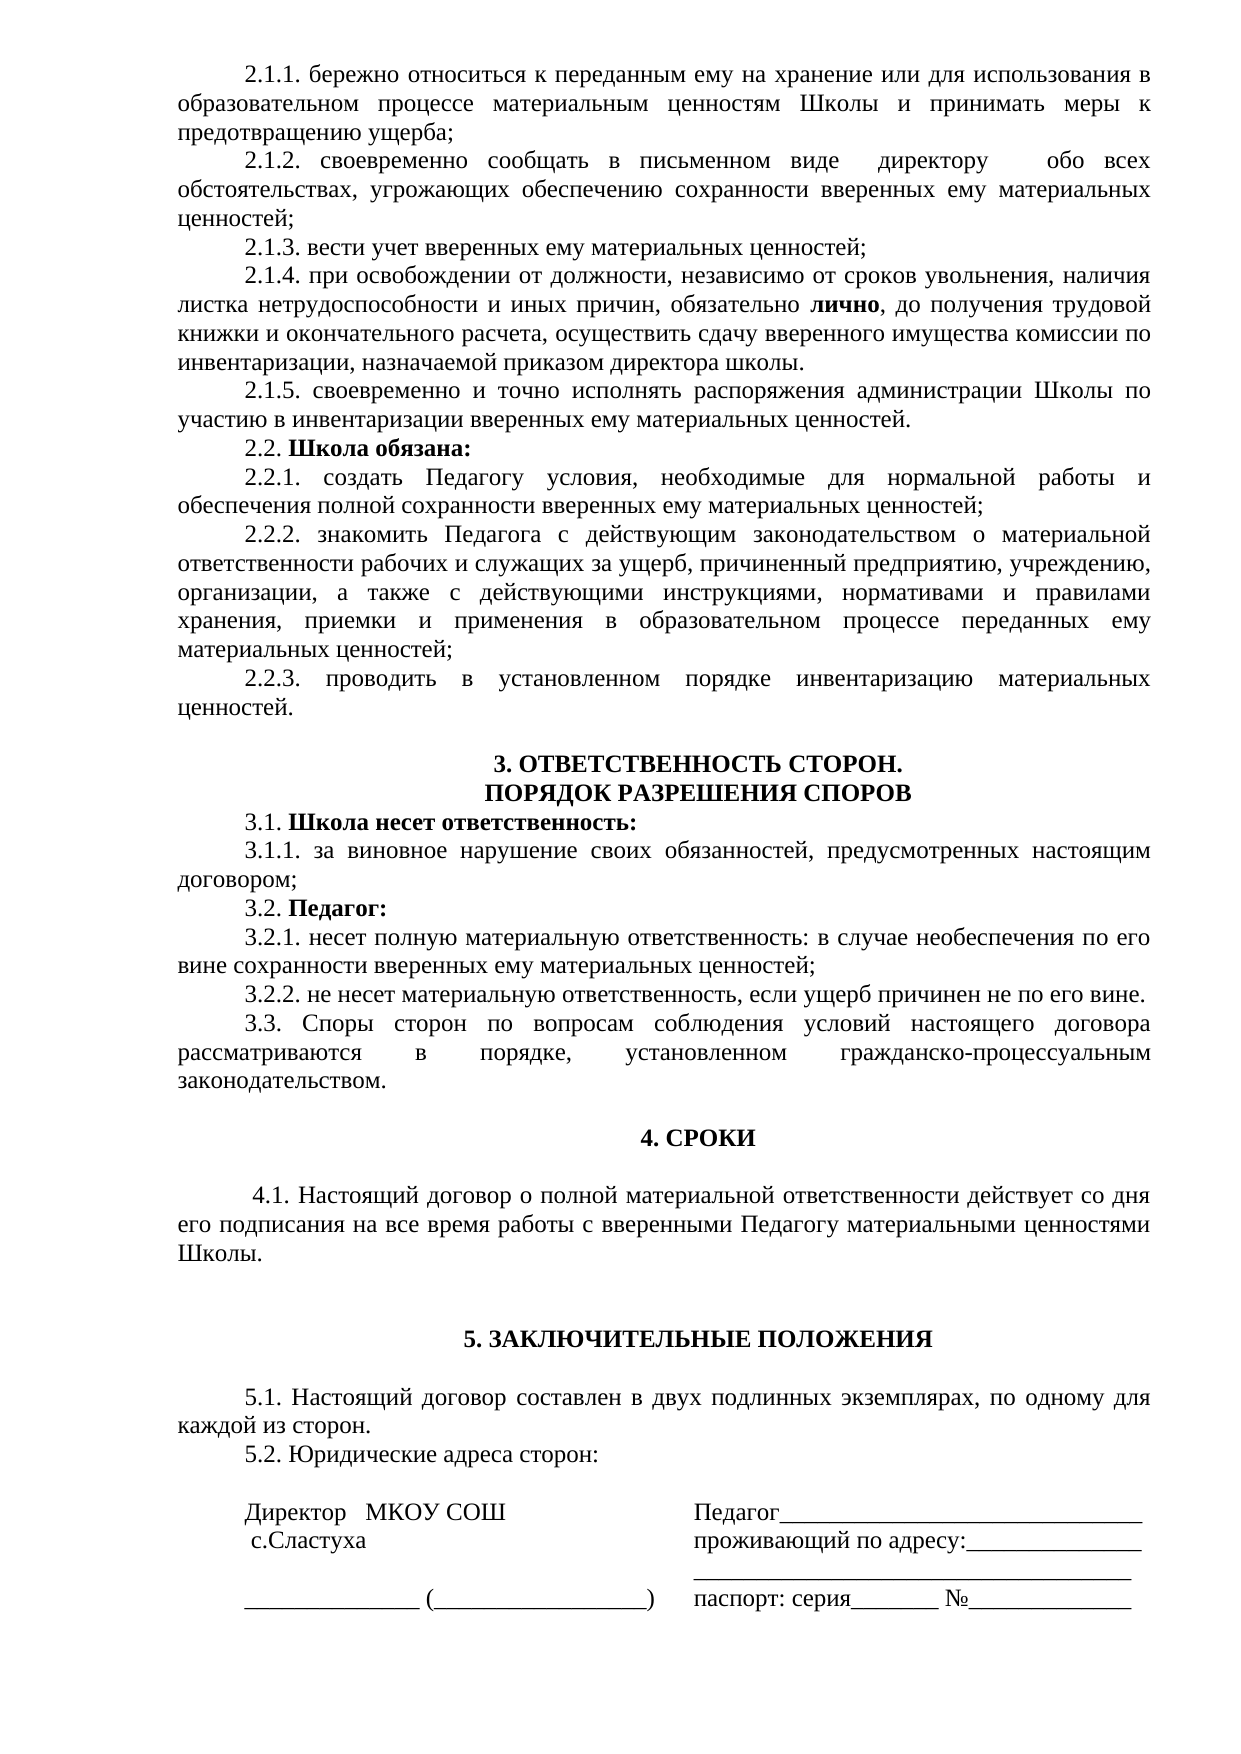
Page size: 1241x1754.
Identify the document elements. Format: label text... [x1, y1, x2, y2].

text 3.3. Споры сторон по вопросам соблюдения условий настоящего договора рассматриваются в порядке, установленном гражданско-процессуальным законодательством. [177, 1008, 1152, 1094]
text 2.2.1. создать Педагогу условия, необходимые для нормальной работы и обеспечения полной сохранности вверенных ему материальных ценностей; [177, 462, 1152, 519]
text ПОРЯДОК РАЗРЕШЕНИЯ СПОРОВ [177, 778, 1152, 807]
text 5.2. Юридические адреса сторон: [177, 1439, 1152, 1468]
text 2.2. Школа обязана: [177, 433, 1152, 462]
text 2.1.4. при освобождении от должности, независимо от сроков увольнения, наличия листка нетрудоспособности и иных причин, обязательно лично, до получения трудовой книжки и окончательного расчета, осуществить сдачу вверенного имущества комиссии по инвентаризации, назначаемой приказом директора школы. [177, 260, 1152, 375]
text 2.1.5. своевременно и точно исполнять распоряжения администрации Школы по участию в инвентаризации вверенных ему материальных ценностей. [177, 375, 1152, 433]
text 5. ЗАКЛЮЧИТЕЛЬНЫЕ ПОЛОЖЕНИЯ [177, 1324, 1152, 1353]
text 2.2.2. знакомить Педагога с действующим законодательством о материальной ответственности рабочих и служащих за ущерб, причиненный предприятию, учреждению, организации, а также с действующими инструкциями, нормативами и правилами хранения, приемки и применения в образовательном процессе переданных ему материальных ценностей; [177, 519, 1152, 663]
text 4.1. Настоящий договор о полной материальной ответственности действует со дня его подписания на все время работы с вверенными Педагогу материальными ценностями Школы. [177, 1180, 1152, 1267]
text ___________________________________ [177, 1554, 1152, 1583]
text Директор МКОУ СОШ Педагог_____________________________ [177, 1497, 1152, 1525]
text 5.1. Настоящий договор составлен в двух подлинных экземплярах, по одному для каждой из сторон. [177, 1382, 1152, 1439]
text с.Сластуха проживающий по адресу:______________ [251, 1525, 1152, 1554]
text 4. СРОКИ [177, 1123, 1152, 1152]
text ______________ (_________________) паспорт: серия_______ №_____________ [177, 1583, 1152, 1612]
text 2.1.1. бережно относиться к переданным ему на хранение или для использования в образовательном процессе материальным ценностям Школы и принимать меры к предотвращению ущерба; [177, 59, 1152, 145]
text 3.1.1. за виновное нарушение своих обязанностей, предусмотренных настоящим договором; [177, 835, 1152, 893]
text 2.1.2. своевременно сообщать в письменном виде директору обо всех обстоятельствах, угрожающих обеспечению сохранности вверенных ему материальных ценностей; [177, 145, 1152, 232]
text 2.1.3. вести учет вверенных ему материальных ценностей; [177, 232, 1152, 260]
text 3.2.2. не несет материальную ответственность, если ущерб причинен не по его вине. [177, 979, 1152, 1008]
text 3.2.1. несет полную материальную ответственность: в случае необеспечения по его вине сохранности вверенных ему материальных ценностей; [177, 922, 1152, 979]
text 3.2. Педагог: [177, 893, 1152, 922]
text 2.2.3. проводить в установленном порядке инвентаризацию материальных ценностей. [177, 663, 1152, 720]
text 3.1. Школа несет ответственность: [177, 807, 1152, 835]
text 3. ОТВЕТСТВЕННОСТЬ СТОРОН. [177, 749, 1152, 778]
